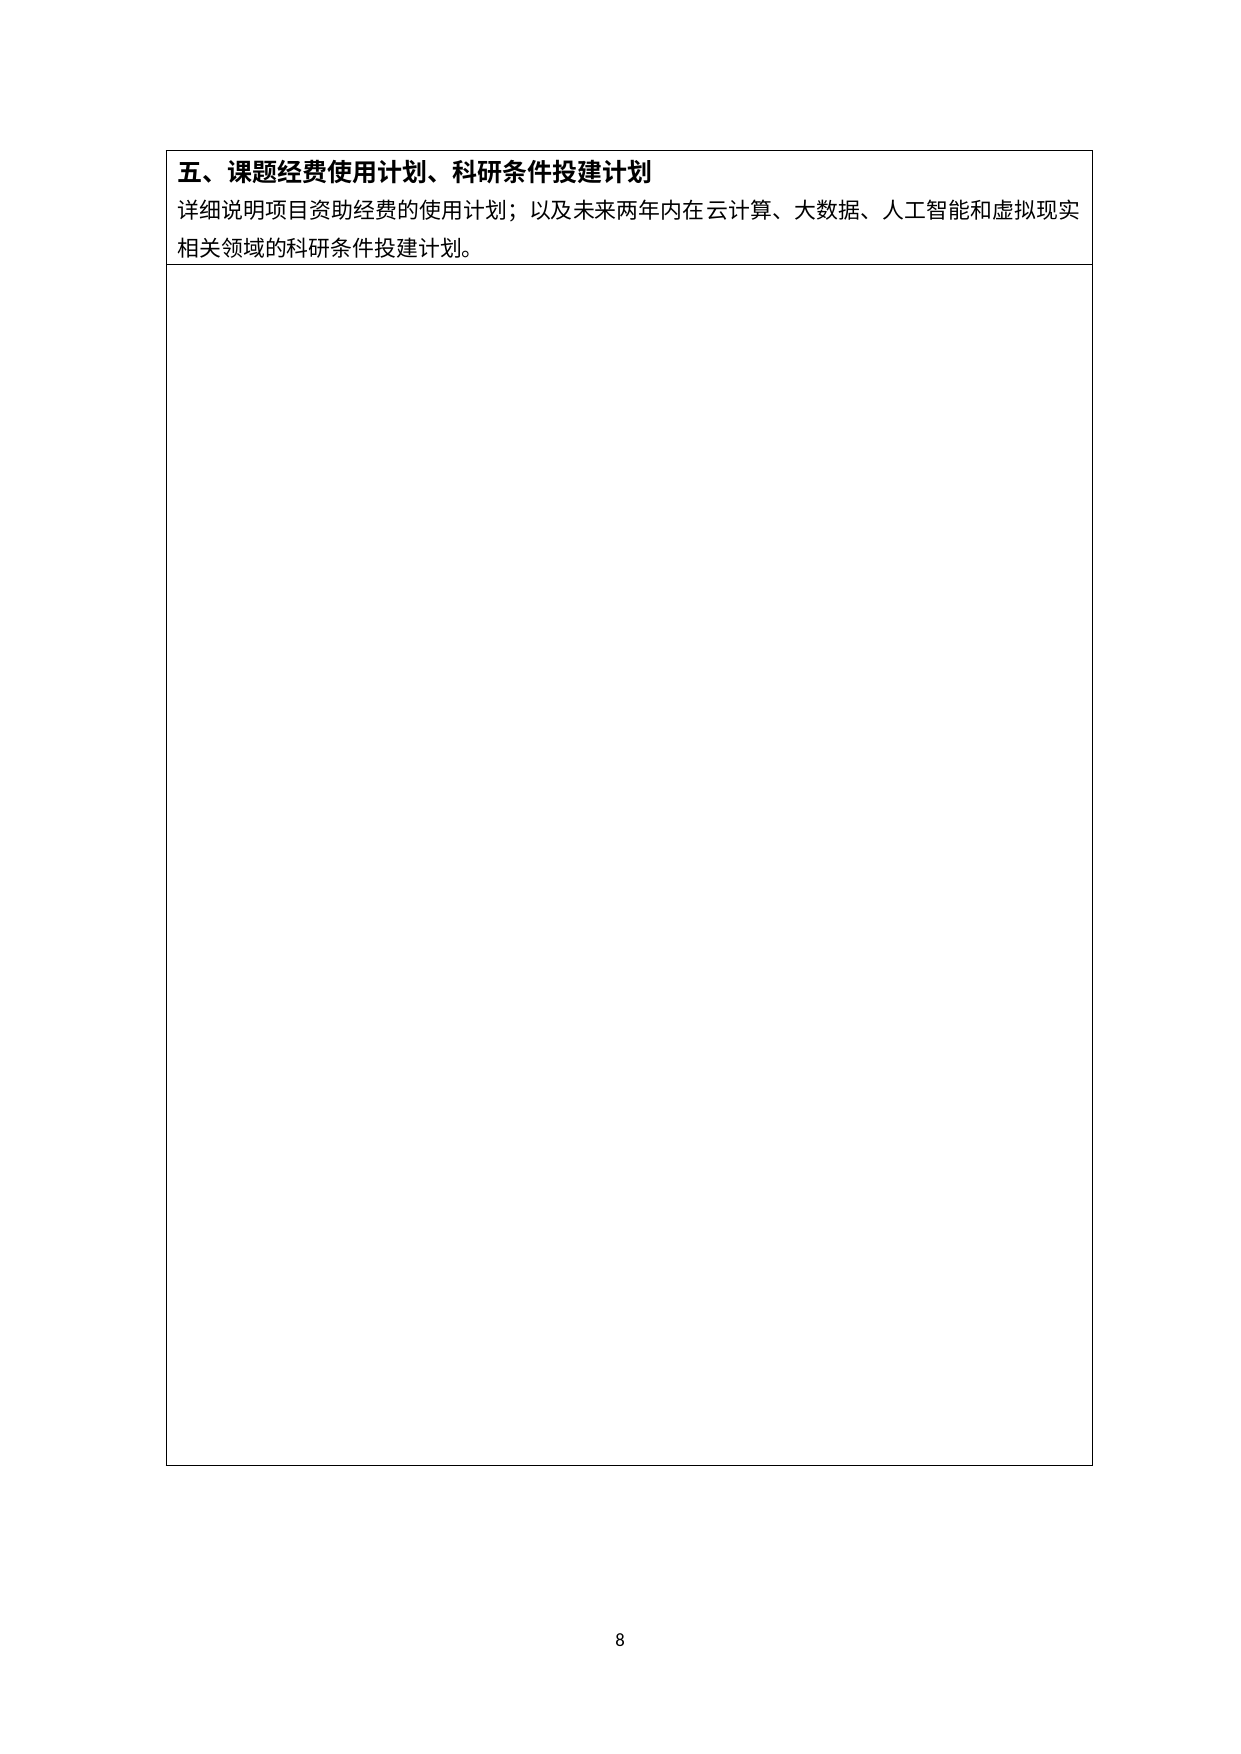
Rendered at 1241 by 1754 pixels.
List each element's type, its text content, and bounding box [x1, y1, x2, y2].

table_cell 五、课题经费使用计划、科研条件投建计划 详细说明项目资助经费的使用计划；以及未来两年内在云计算、大数据、人工智能和虚拟现实相关领域的科研条件投建计划。 [167, 151, 1092, 263]
table_cell [167, 265, 1092, 1464]
